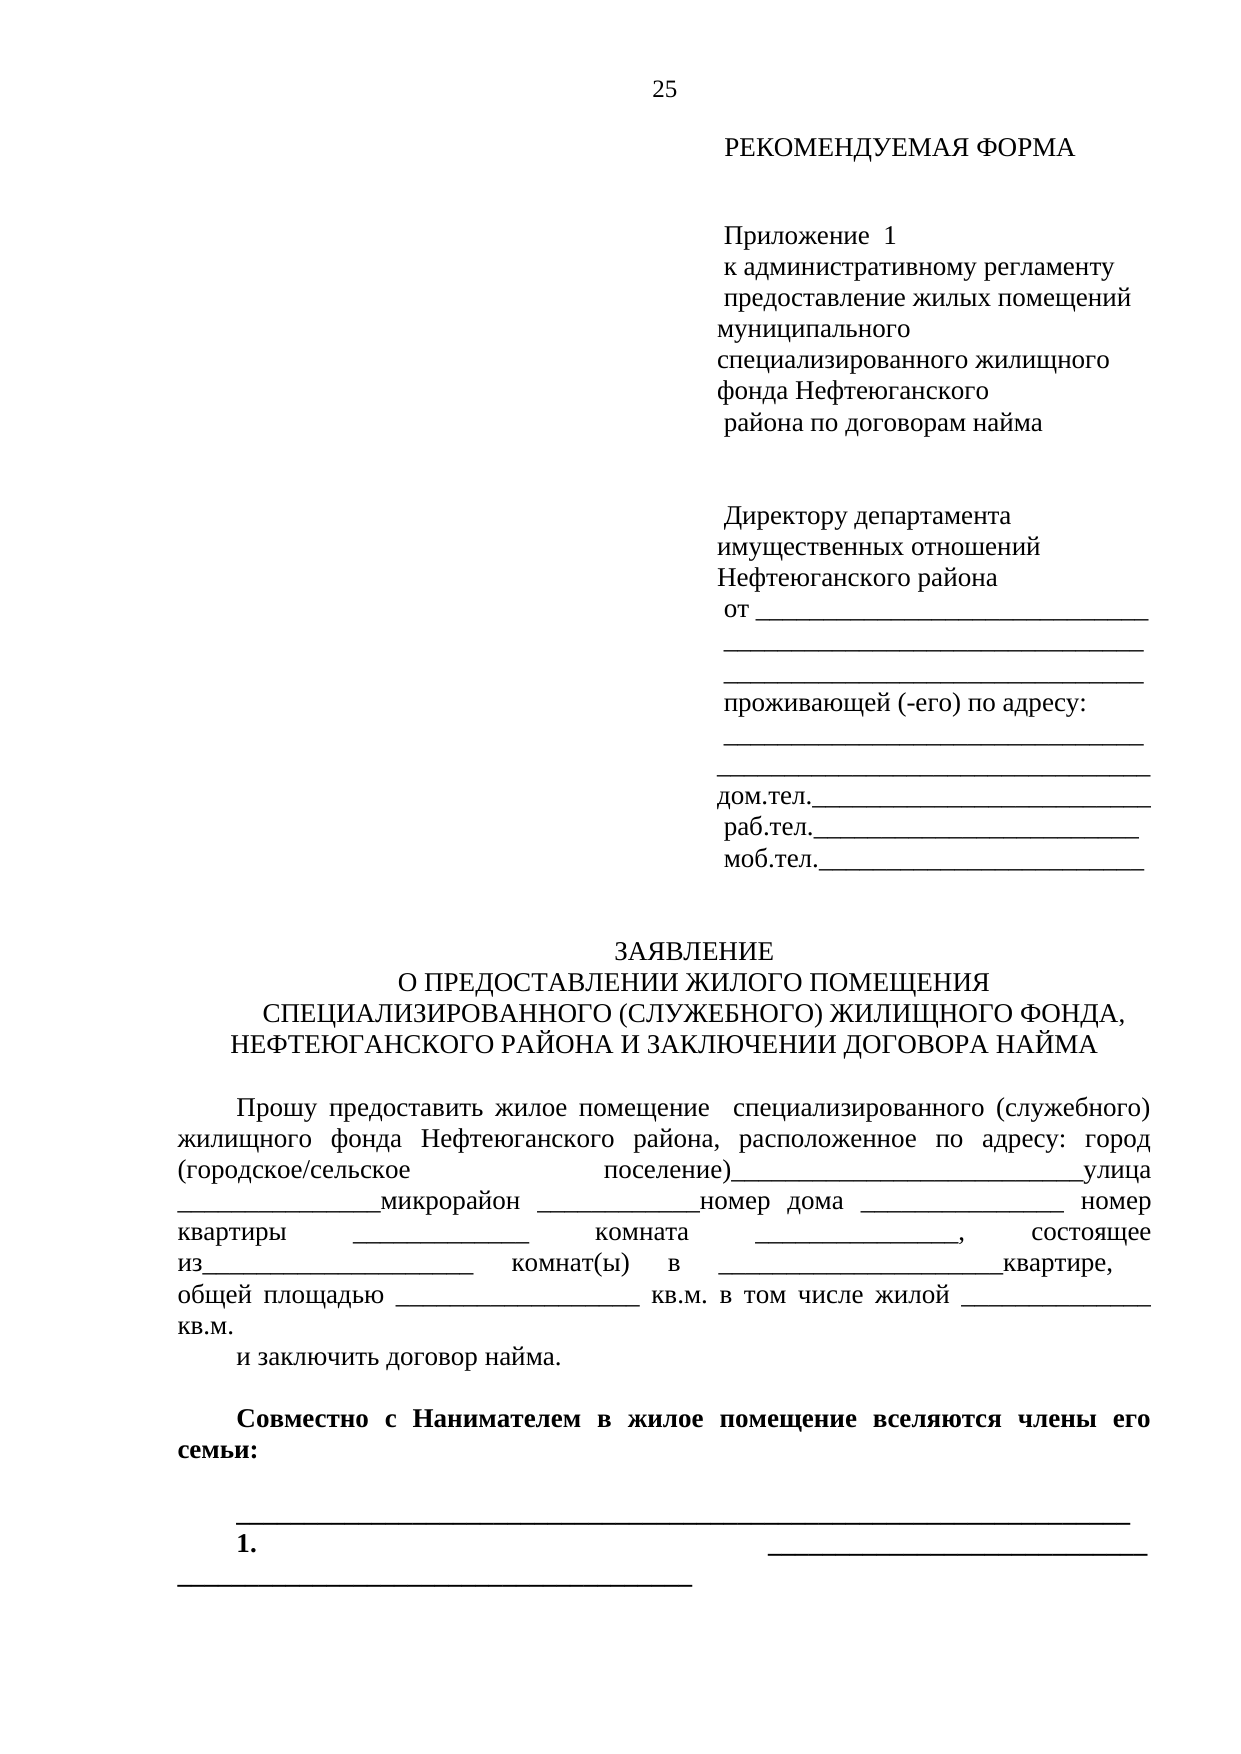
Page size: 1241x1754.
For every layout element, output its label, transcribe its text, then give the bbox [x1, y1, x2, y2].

text раб.тел.________________________ [717, 811, 1152, 842]
text проживающей (-его) по адресу: [717, 686, 1152, 717]
text О ПРЕДОСТАВЛЕНИИ ЖИЛОГО ПОМЕЩЕНИЯ [177, 966, 1152, 997]
text моб.тел.________________________ [717, 842, 1152, 873]
text _______________________________ ________________________________ дом.тел._________________________ [717, 717, 1152, 811]
text СПЕЦИАЛИЗИРОВАННОГО (СЛУЖЕБНОГО) ЖИЛИЩНОГО ФОНДА, НЕФТЕЮГАНСКОГО РАЙОНА И ЗАКЛЮЧЕНИИ ДОГОВОРА НАЙМА [177, 997, 1152, 1060]
text к административному регламенту [717, 250, 1152, 281]
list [177, 1527, 1152, 1589]
text РЕКОМЕНДУЕМАЯ ФОРМА [177, 131, 1152, 162]
text и заключить договор найма. [177, 1340, 1152, 1371]
text Совместно с Нанимателем в жилое помещение вселяются члены его семьи: [177, 1402, 1152, 1464]
text предоставление жилых помещений муниципального специализированного жилищного фонда Нефтеюганского [717, 281, 1152, 406]
text __________________________________________________________________ [236, 1496, 1152, 1527]
text Приложение 1 [717, 219, 1152, 250]
text ЗАЯВЛЕНИЕ [177, 935, 1152, 966]
text _______________________________ [717, 655, 1152, 686]
text Прошу предоставить жилое помещение специализированного (служебного) жилищного фонда Нефтеюганского района, расположенное по адресу: город (городское/сельское поселение)__________________________улица _______________микрорайон ____________номер дома _______________ номер квартиры _____________ комната _______________, состоящее из____________________ комнат(ы) в _____________________квартире, общей площадью __________________ кв.м. в том числе жилой ______________ кв.м. [177, 1091, 1152, 1340]
text _______________________________ [717, 624, 1152, 655]
text от _____________________________ [717, 592, 1152, 624]
text района по договорам найма [717, 406, 1152, 437]
text Директору департамента имущественных отношений Нефтеюганского района [717, 499, 1152, 592]
